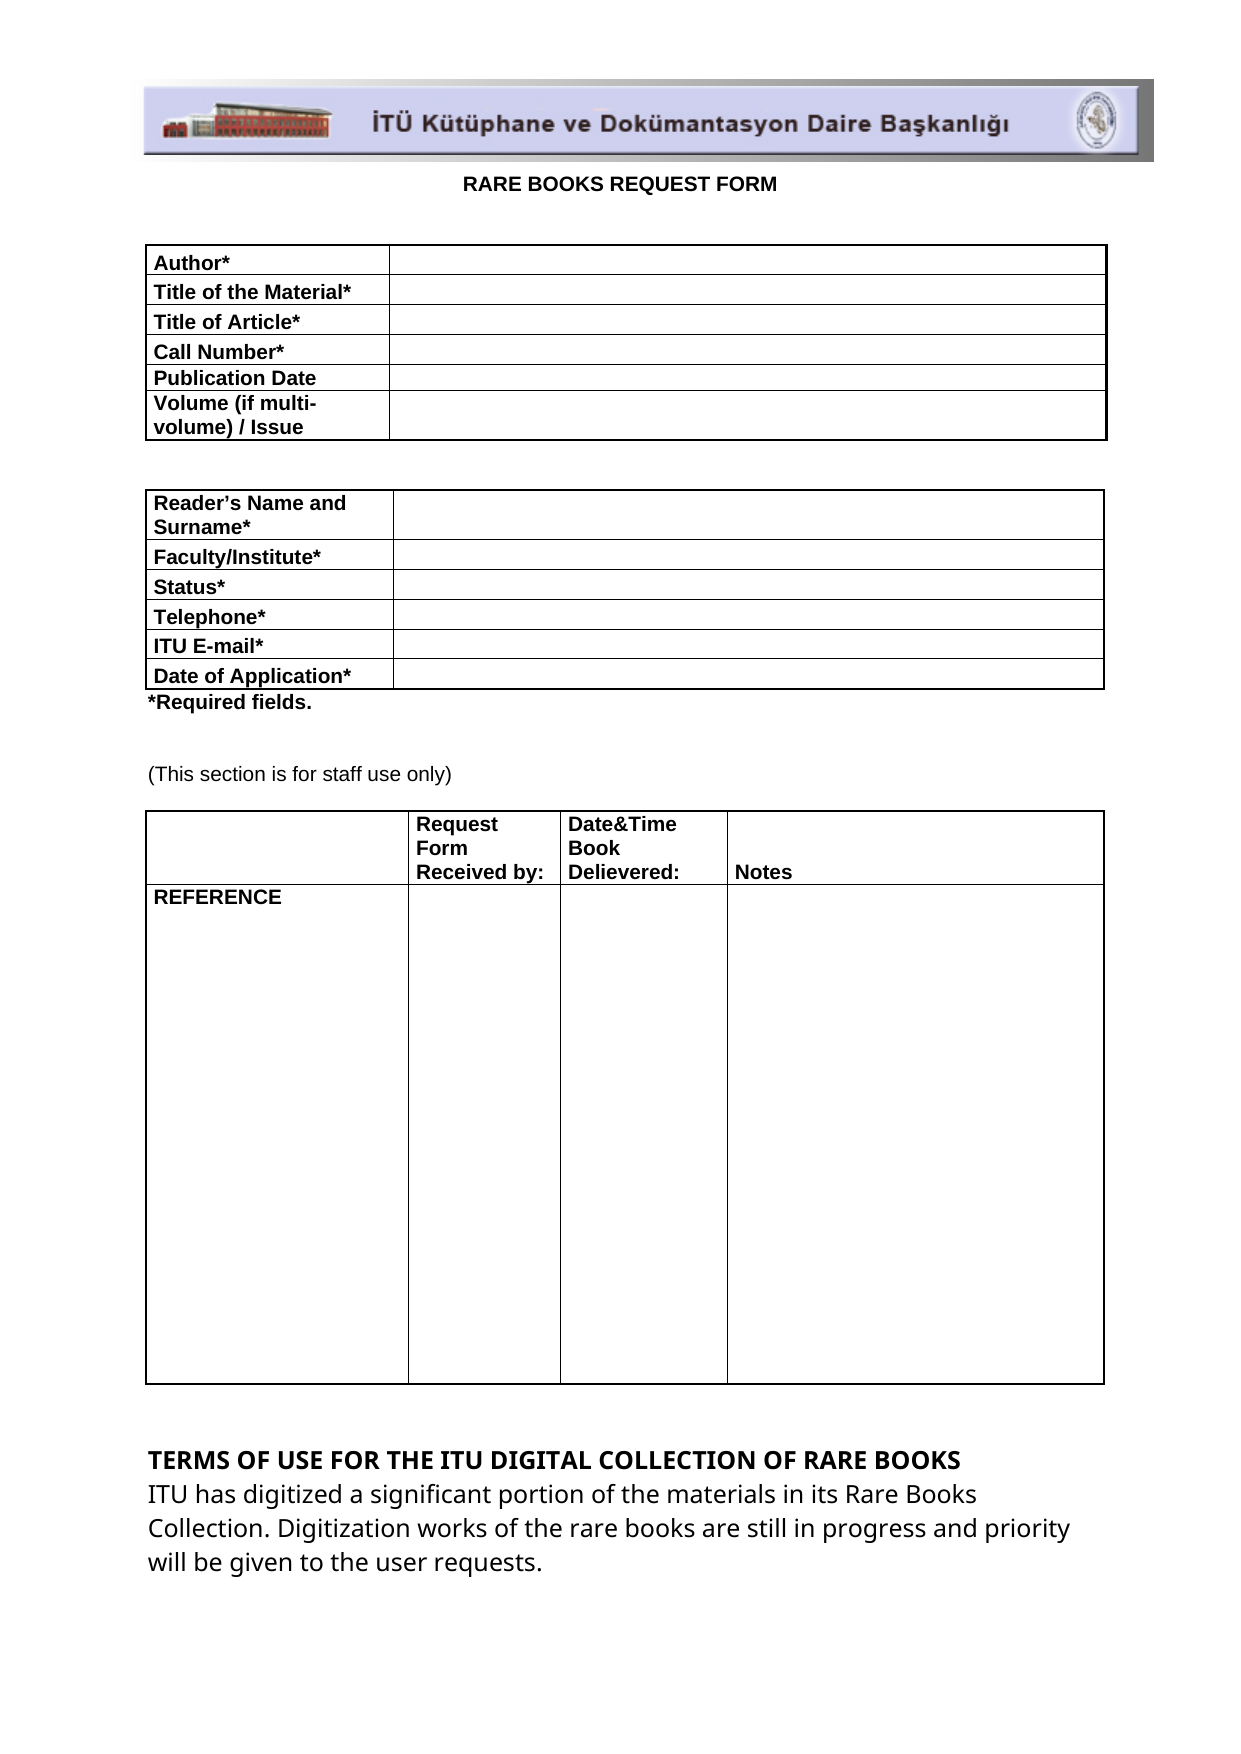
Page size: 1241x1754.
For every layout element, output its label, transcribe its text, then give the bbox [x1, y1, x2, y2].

table_cell Title of Article* [147, 305, 389, 334]
text TERMS OF USE FOR THE ITU DIGITAL COLLECTION OF RARE BOOKS [148, 1442, 1093, 1477]
table_header [390, 246, 1105, 274]
text ITU has digitized a significant portion of the materials in its Rare Books Collection. Digitization works of the rare books are still in progress and priority will be given to the user requests. [543, 1477, 1093, 1579]
table_cell [561, 885, 727, 1382]
table_cell ITU E-mail* [147, 630, 393, 658]
table_cell Faculty/Institute* [147, 540, 393, 569]
table_header Reader’s Name and Surname* [147, 491, 393, 539]
picture [143, 86, 1139, 155]
text *Required fields. [148, 690, 1093, 714]
table_cell [390, 305, 1105, 334]
table_cell [409, 885, 560, 1382]
table_cell [390, 391, 1105, 439]
table_cell Date of Application* [147, 659, 393, 688]
table_cell [728, 885, 1103, 1382]
text (This section is for staff use only) [148, 762, 1093, 786]
table_cell Telephone* [147, 600, 393, 628]
table_cell [394, 630, 1103, 658]
table_cell [390, 335, 1105, 364]
table_header Request Form Received by: [409, 812, 560, 884]
table_cell [390, 275, 1105, 304]
table_cell [390, 365, 1105, 390]
table_cell Volume (if multi-volume) / Issue [147, 391, 389, 439]
table_header Author* [147, 246, 389, 274]
table_cell Title of the Material* [147, 275, 389, 304]
table_cell [394, 600, 1103, 628]
table_cell Publication Date [147, 365, 389, 390]
table_cell Call Number* [147, 335, 389, 364]
table_cell Status* [147, 570, 393, 599]
table_cell [394, 540, 1103, 569]
table_header Notes [728, 812, 1103, 884]
text RARE BOOKS REQUEST FORM [148, 172, 1093, 196]
table_cell [394, 570, 1103, 599]
table_cell [394, 659, 1103, 688]
table_header [147, 812, 408, 884]
table_header [394, 491, 1103, 539]
table_header Date&Time Book Delievered: [561, 812, 727, 884]
table_cell REFERENCE [147, 885, 408, 1382]
